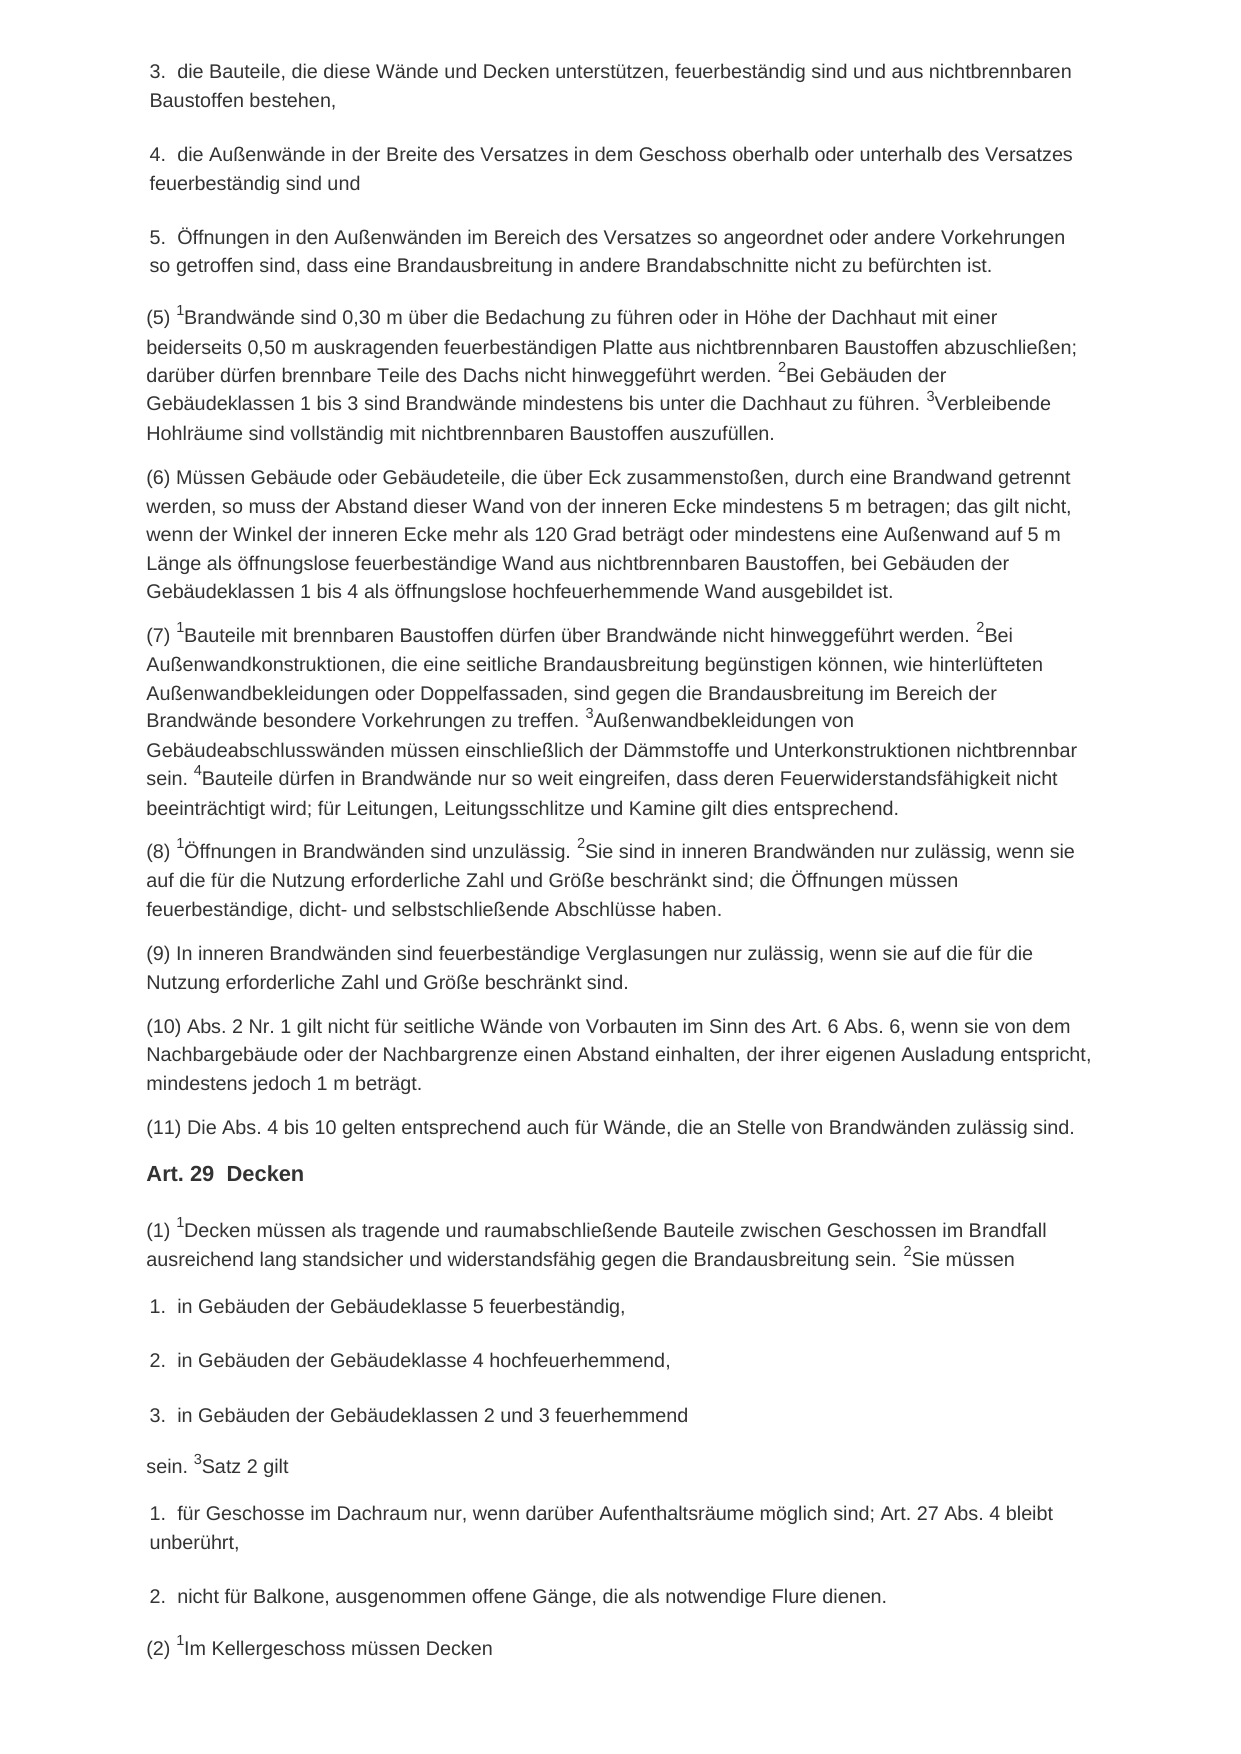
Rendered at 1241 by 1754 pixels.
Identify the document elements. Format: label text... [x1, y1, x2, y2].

text (5) 1Brandwände sind 0,30 m über die Bedachung zu führen oder in Höhe der Dachhaut mit einer beiderseits 0,50 m auskragenden feuerbeständigen Platte aus nichtbrennbaren Baustoffen abzuschließen; darüber dürfen brennbare Teile des Dachs nicht hinweggeführt werden. 2Bei Gebäuden der Gebäudeklassen 1 bis 3 sind Brandwände mindestens bis unter die Dachhaut zu führen. 3Verbleibende Hohlräume sind vollständig mit nichtbrennbaren Baustoffen auszufüllen. [146, 301, 1094, 445]
table_header 1. für Geschosse im Dachraum nur, wenn darüber Aufenthaltsräume möglich sind; Art. 27 Abs. 4 bleibt unberührt, [146, 1495, 1094, 1555]
text sein. 3Satz 2 gilt [146, 1451, 1094, 1479]
text (10) Abs. 2 Nr. 1 gilt nicht für seitliche Wände von Vorbauten im Sinn des Art. 6 Abs. 6, wenn sie von dem Nachbargebäude oder der Nachbargrenze einen Abstand einhalten, der ihrer eigenen Ausladung entspricht, mindestens jedoch 1 m beträgt. [146, 1009, 1094, 1094]
text (1) 1Decken müssen als tragende und raumabschließende Bauteile zwischen Geschossen im Brandfall ausreichend lang standsicher und widerstandsfähig gegen die Brandausbreitung sein. 2Sie müssen [146, 1214, 1094, 1272]
table_header 4. die Außenwände in der Breite des Versatzes in dem Geschoss oberhalb oder unterhalb des Versatzes feuerbeständig sind und [146, 136, 1094, 196]
table_header 2. in Gebäuden der Gebäudeklasse 4 hochfeuerhemmend, [146, 1342, 680, 1373]
text (7) 1Bauteile mit brennbaren Baustoffen dürfen über Brandwände nicht hinweggeführt werden. 2Bei Außenwandkonstruktionen, die eine seitliche Brandausbreitung begünstigen können, wie hinterlüfteten Außenwandbekleidungen oder Doppelfassaden, sind gegen die Brandausbreitung im Bereich der Brandwände besondere Vorkehrungen zu treffen. 3Außenwandbekleidungen von Gebäudeabschlusswänden müssen einschließlich der Dämmstoffe und Unterkonstruktionen nichtbrennbar sein. 4Bauteile dürfen in Brandwände nur so weit eingreifen, dass deren Feuerwiderstandsfähigkeit nicht beeinträchtigt wird; für Leitungen, Leitungsschlitze und Kamine gilt dies entsprechend. [146, 619, 1094, 819]
table_header 2. nicht für Balkone, ausgenommen offene Gänge, die als notwendige Flure dienen. [146, 1578, 897, 1609]
table_header 3. die Bauteile, die diese Wände und Decken unterstützen, feuerbeständig sind und aus nichtbrennbaren Baustoffen bestehen, [146, 53, 1094, 113]
text (8) 1Öffnungen in Brandwänden sind unzulässig. 2Sie sind in inneren Brandwänden nur zulässig, wenn sie auf die für die Nutzung erforderliche Zahl und Größe beschränkt sind; die Öffnungen müssen feuerbeständige, dicht- und selbstschließende Abschlüsse haben. [146, 835, 1094, 921]
text (11) Die Abs. 4 bis 10 gelten entsprechend auch für Wände, die an Stelle von Brandwänden zulässig sind. [146, 1110, 1094, 1139]
table_header 5. Öffnungen in den Außenwänden im Bereich des Versatzes so angeordnet oder andere Vorkehrungen so getroffen sind, dass eine Brandausbreitung in andere Brandabschnitte nicht zu befürchten ist. [146, 219, 1094, 279]
table_header 3. in Gebäuden der Gebäudeklassen 2 und 3 feuerhemmend [146, 1396, 698, 1428]
subtitle Art. 29 Decken [146, 1154, 1094, 1186]
text (9) In inneren Brandwänden sind feuerbeständige Verglasungen nur zulässig, wenn sie auf die für die Nutzung erforderliche Zahl und Größe beschränkt sind. [146, 936, 1094, 993]
table_header 1. in Gebäuden der Gebäudeklasse 5 feuerbeständig, [146, 1288, 635, 1319]
text (6) Müssen Gebäude oder Gebäudeteile, die über Eck zusammenstoßen, durch eine Brandwand getrennt werden, so muss der Abstand dieser Wand von der inneren Ecke mindestens 5 m betragen; das gilt nicht, wenn der Winkel der inneren Ecke mehr als 120 Grad beträgt oder mindestens eine Außenwand auf 5 m Länge als öffnungslose feuerbeständige Wand aus nichtbrennbaren Baustoffen, bei Gebäuden der Gebäudeklassen 1 bis 4 als öffnungslose hochfeuerhemmende Wand ausgebildet ist. [146, 460, 1094, 603]
text (2) 1Im Kellergeschoss müssen Decken [146, 1632, 1094, 1661]
